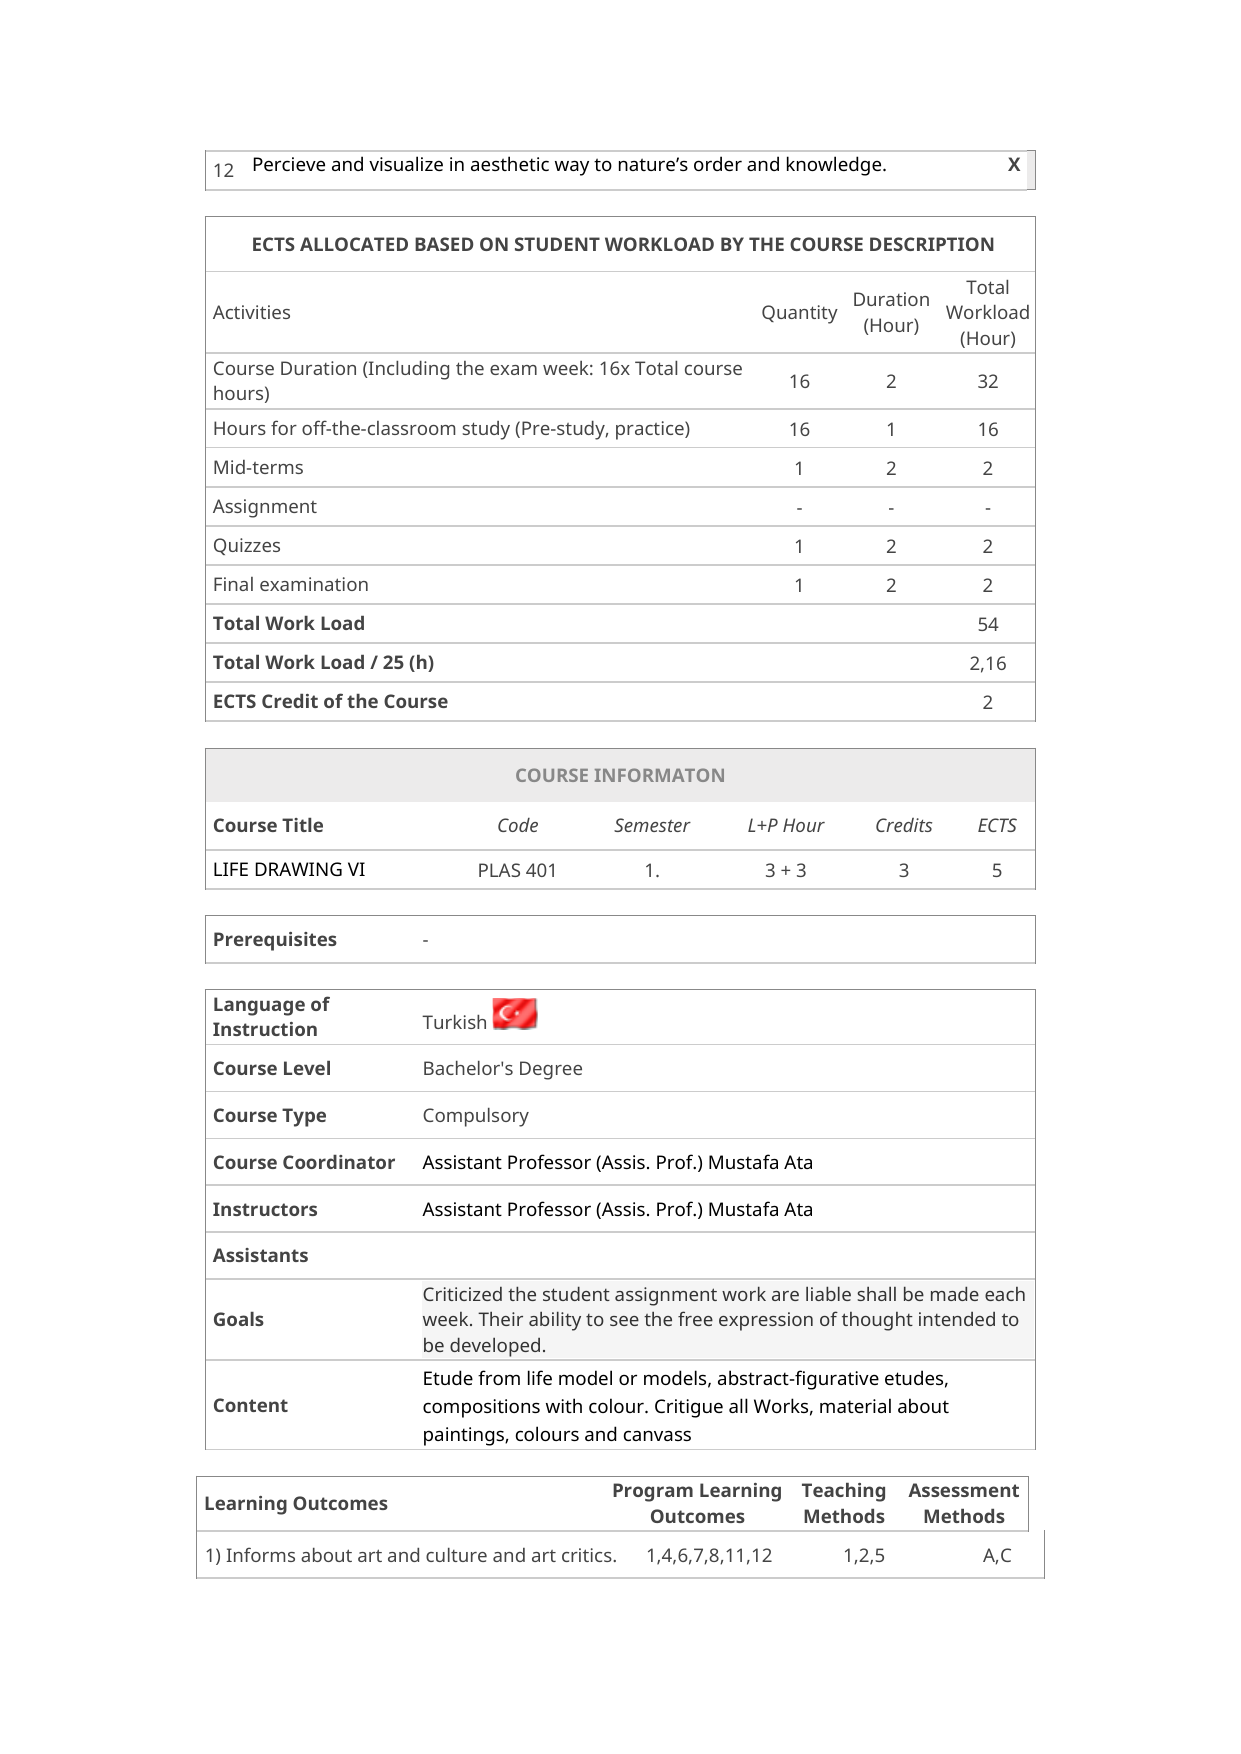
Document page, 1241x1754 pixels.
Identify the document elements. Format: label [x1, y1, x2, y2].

picture [492, 998, 538, 1030]
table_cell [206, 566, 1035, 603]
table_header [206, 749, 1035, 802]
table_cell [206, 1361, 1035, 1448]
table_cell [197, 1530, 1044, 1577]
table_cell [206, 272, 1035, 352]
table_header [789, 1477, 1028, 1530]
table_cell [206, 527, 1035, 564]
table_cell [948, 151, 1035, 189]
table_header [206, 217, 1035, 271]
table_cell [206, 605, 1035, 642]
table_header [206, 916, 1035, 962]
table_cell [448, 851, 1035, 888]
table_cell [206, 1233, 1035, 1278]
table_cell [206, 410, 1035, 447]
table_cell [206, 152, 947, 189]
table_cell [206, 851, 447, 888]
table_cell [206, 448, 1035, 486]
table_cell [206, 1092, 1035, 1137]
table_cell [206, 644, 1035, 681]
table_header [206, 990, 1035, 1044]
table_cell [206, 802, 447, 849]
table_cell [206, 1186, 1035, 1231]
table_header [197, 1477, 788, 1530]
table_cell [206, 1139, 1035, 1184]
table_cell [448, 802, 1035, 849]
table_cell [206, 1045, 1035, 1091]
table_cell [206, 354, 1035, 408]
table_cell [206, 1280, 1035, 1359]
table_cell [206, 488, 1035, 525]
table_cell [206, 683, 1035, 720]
